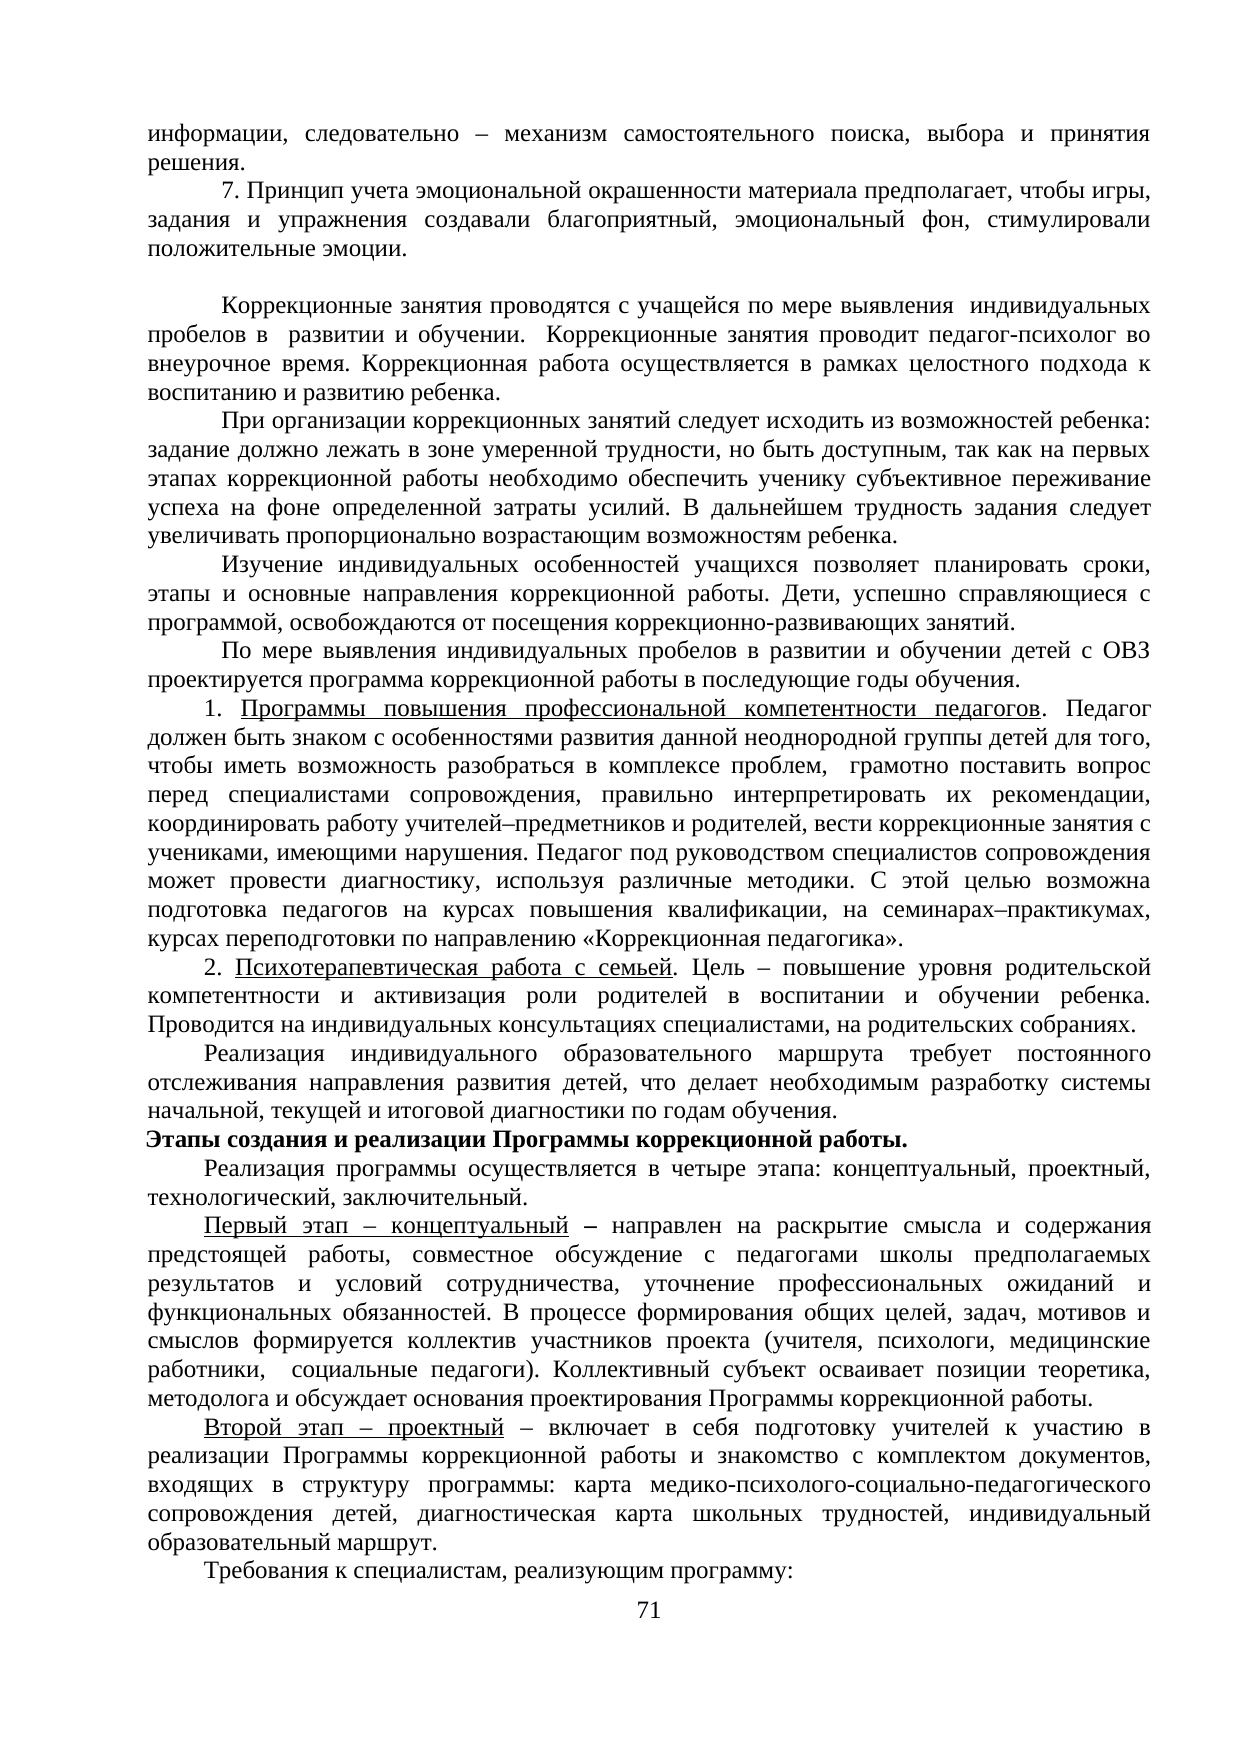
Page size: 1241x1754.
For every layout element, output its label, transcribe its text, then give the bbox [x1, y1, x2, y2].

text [147, 118, 1152, 176]
text Изучение индивидуальных особенностей учащихся позволяет планировать сроки, этапы и основные направления коррекционной работы. Дети, успешно справляющиеся с программой, освобождаются от посещения коррекционно-развивающих занятий. [147, 549, 1152, 636]
text 2. Психотерапевтическая работа с семьей. Цель – повышение уровня родительской компетентности и активизация роли родителей в воспитании и обучении ребенка. Проводится на индивидуальных консультациях специалистами, на родительских собраниях. [147, 952, 1152, 1038]
text Реализация индивидуального образовательного маршрута требует постоянного отслеживания направления развития детей, что делает необходимым разработку системы начальной, текущей и итоговой диагностики по годам обучения. [147, 1038, 1152, 1124]
text Этапы создания и реализации Программы коррекционной работы. [89, 1124, 1152, 1153]
text 7. Принцип учета эмоциональной окрашенности материала предполагает, чтобы игры, задания и упражнения создавали благоприятный, эмоциональный фон, стимулировали положительные эмоции. [147, 176, 1152, 262]
text Требования к специалистам, реализующим программу: [147, 1556, 1152, 1584]
text 1. Программы повышения профессиональной компетентности педагогов. Педагог должен быть знаком с особенностями развития данной неоднородной группы детей для того, чтобы иметь возможность разобраться в комплексе проблем, грамотно поставить вопрос перед специалистами сопровождения, правильно интерпретировать их рекомендации, координировать работу учителей–предметников и родителей, вести коррекционные занятия с учениками, имеющими нарушения. Педагог под руководством специалистов сопровождения может провести диагностику, используя различные методики. С этой целью возможна подготовка педагогов на курсах повышения квалификации, на семинарах–практикумах, курсах переподготовки по направлению «Коррекционная педагогика». [147, 693, 1152, 952]
text Реализация программы осуществляется в четыре этапа: концептуальный, проектный, технологический, заключительный. [147, 1153, 1152, 1211]
text Коррекционные занятия проводятся с учащейся по мере выявления индивидуальных пробелов в развитии и обучении. Коррекционные занятия проводит педагог-психолог во внеурочное время. Коррекционная работа осуществляется в рамках целостного подхода к воспитанию и развитию ребенка. [147, 291, 1152, 406]
text По мере выявления индивидуальных пробелов в развитии и обучении детей с ОВЗ проектируется программа коррекционной работы в последующие годы обучения. [147, 636, 1152, 693]
text При организации коррекционных занятий следует исходить из возможностей ребенка: задание должно лежать в зоне умеренной трудности, но быть доступным, так как на первых этапах коррекционной работы необходимо обеспечить ученику субъективное переживание успеха на фоне определенной затраты усилий. В дальнейшем трудность задания следует увеличивать пропорционально возрастающим возможностям ребенка. [147, 406, 1152, 549]
text Первый этап – концептуальный – направлен на раскрытие смысла и содержания предстоящей работы, совместное обсуждение с педагогами школы предполагаемых результатов и условий сотрудничества, уточнение профессиональных ожиданий и функциональных обязанностей. В процессе формирования общих целей, задач, мотивов и смыслов формируется коллектив участников проекта (учителя, психологи, медицинские работники, социальные педагоги). Коллективный субъект осваивает позиции теоретика, методолога и обсуждает основания проектирования Программы коррекционной работы. [147, 1211, 1152, 1412]
text Второй этап – проектный – включает в себя подготовку учителей к участию в реализации Программы коррекционной работы и знакомство с комплектом документов, входящих в структуру программы: карта медико-психолого-социально-педагогического сопровождения детей, диагностическая карта школьных трудностей, индивидуальный образовательный маршрут. [147, 1412, 1152, 1556]
